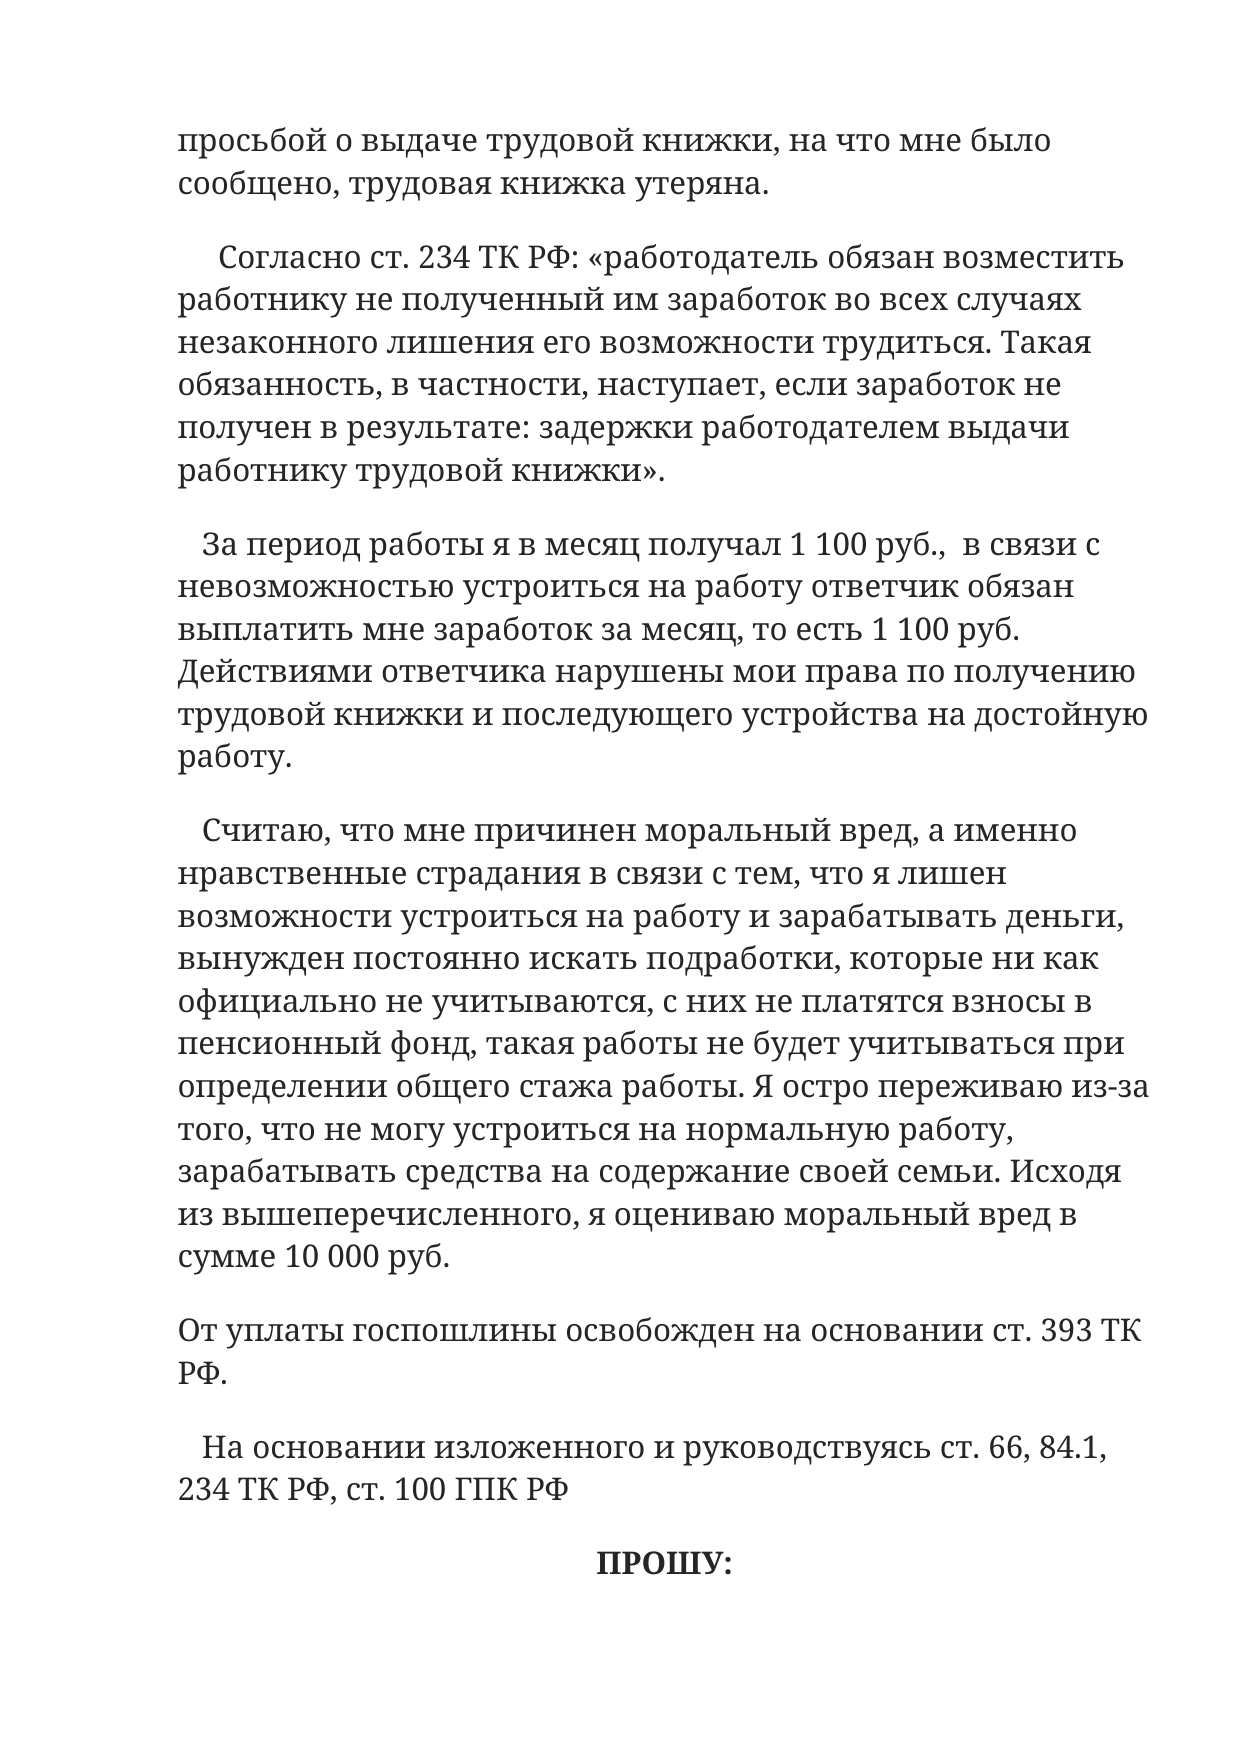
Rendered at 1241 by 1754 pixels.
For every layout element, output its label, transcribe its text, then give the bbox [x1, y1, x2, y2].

text Согласно ст. 234 ТК РФ: «работодатель обязан возместить работнику не полученный им заработок во всех случаях незаконного лишения его возможности трудиться. Такая обязанность, в частности, наступает, если заработок не получен в результате: задержки работодателем выдачи работнику трудовой книжки». [177, 234, 1152, 490]
text На основании изложенного и руководствуясь ст. 66, 84.1, 234 ТК РФ, ст. 100 ГПК РФ [177, 1425, 1152, 1510]
text Считаю, что мне причинен моральный вред, а именно нравственные страдания в связи с тем, что я лишен возможности устроиться на работу и зарабатывать деньги, вынужден постоянно искать подработки, которые ни как официально не учитываются, с них не платятся взносы в пенсионный фонд, такая работы не будет учитываться при определении общего стажа работы. Я остро переживаю из-за того, что не могу устроиться на нормальную работу, зарабатывать средства на содержание своей семьи. Исходя из вышеперечисленного, я оцениваю моральный вред в сумме 10 000 руб. [177, 808, 1152, 1277]
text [177, 118, 1152, 203]
text ПРОШУ: [177, 1541, 1152, 1584]
text За период работы я в месяц получал 1 100 руб., в связи с невозможностью устроиться на работу ответчик обязан выплатить мне заработок за месяц, то есть 1 100 руб. Действиями ответчика нарушены мои права по получению трудовой книжки и последующего устройства на достойную работу. [177, 521, 1152, 777]
text От уплаты госпошлины освобожден на основании ст. 393 ТК РФ. [177, 1308, 1152, 1393]
